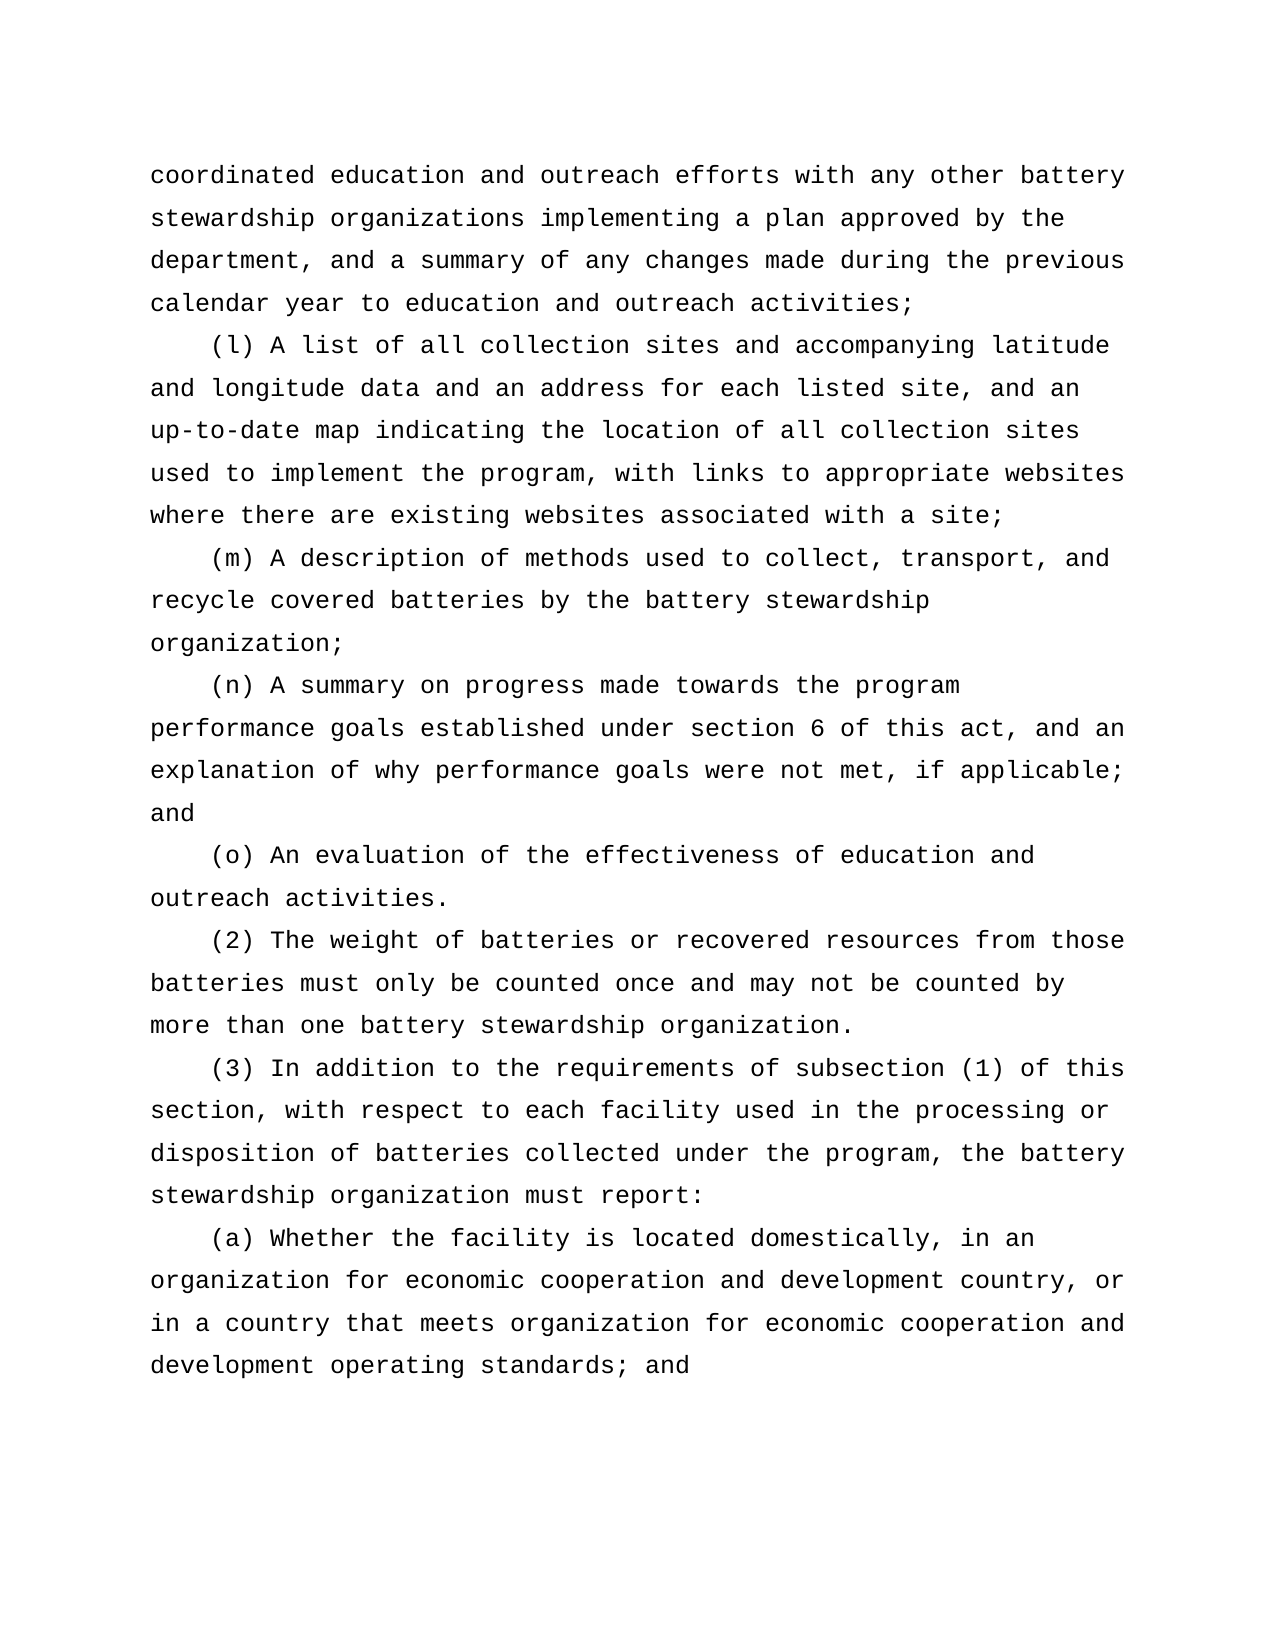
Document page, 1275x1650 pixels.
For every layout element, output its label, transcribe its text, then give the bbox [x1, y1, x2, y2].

text (3) In addition to the requirements of subsection (1) of this section, with respect to each facility used in the processing or disposition of batteries collected under the program, the battery stewardship organization must report: [150, 1042, 1125, 1212]
text (l) A list of all collection sites and accompanying latitude and longitude data and an address for each listed site, and an up-to-date map indicating the location of all collection sites used to implement the program, with links to appropriate websites where there are existing websites associated with a site; [150, 320, 1125, 532]
text (m) A description of methods used to collect, transport, and recycle covered batteries by the battery stewardship organization; [150, 532, 1125, 660]
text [150, 150, 1125, 320]
text (n) A summary on progress made towards the program performance goals established under section 6 of this act, and an explanation of why performance goals were not met, if applicable; and [150, 660, 1125, 830]
text (a) Whether the facility is located domestically, in an organization for economic cooperation and development country, or in a country that meets organization for economic cooperation and development operating standards; and [150, 1212, 1125, 1382]
text (2) The weight of batteries or recovered resources from those batteries must only be counted once and may not be counted by more than one battery stewardship organization. [150, 915, 1125, 1042]
text (o) An evaluation of the effectiveness of education and outreach activities. [150, 830, 1125, 915]
